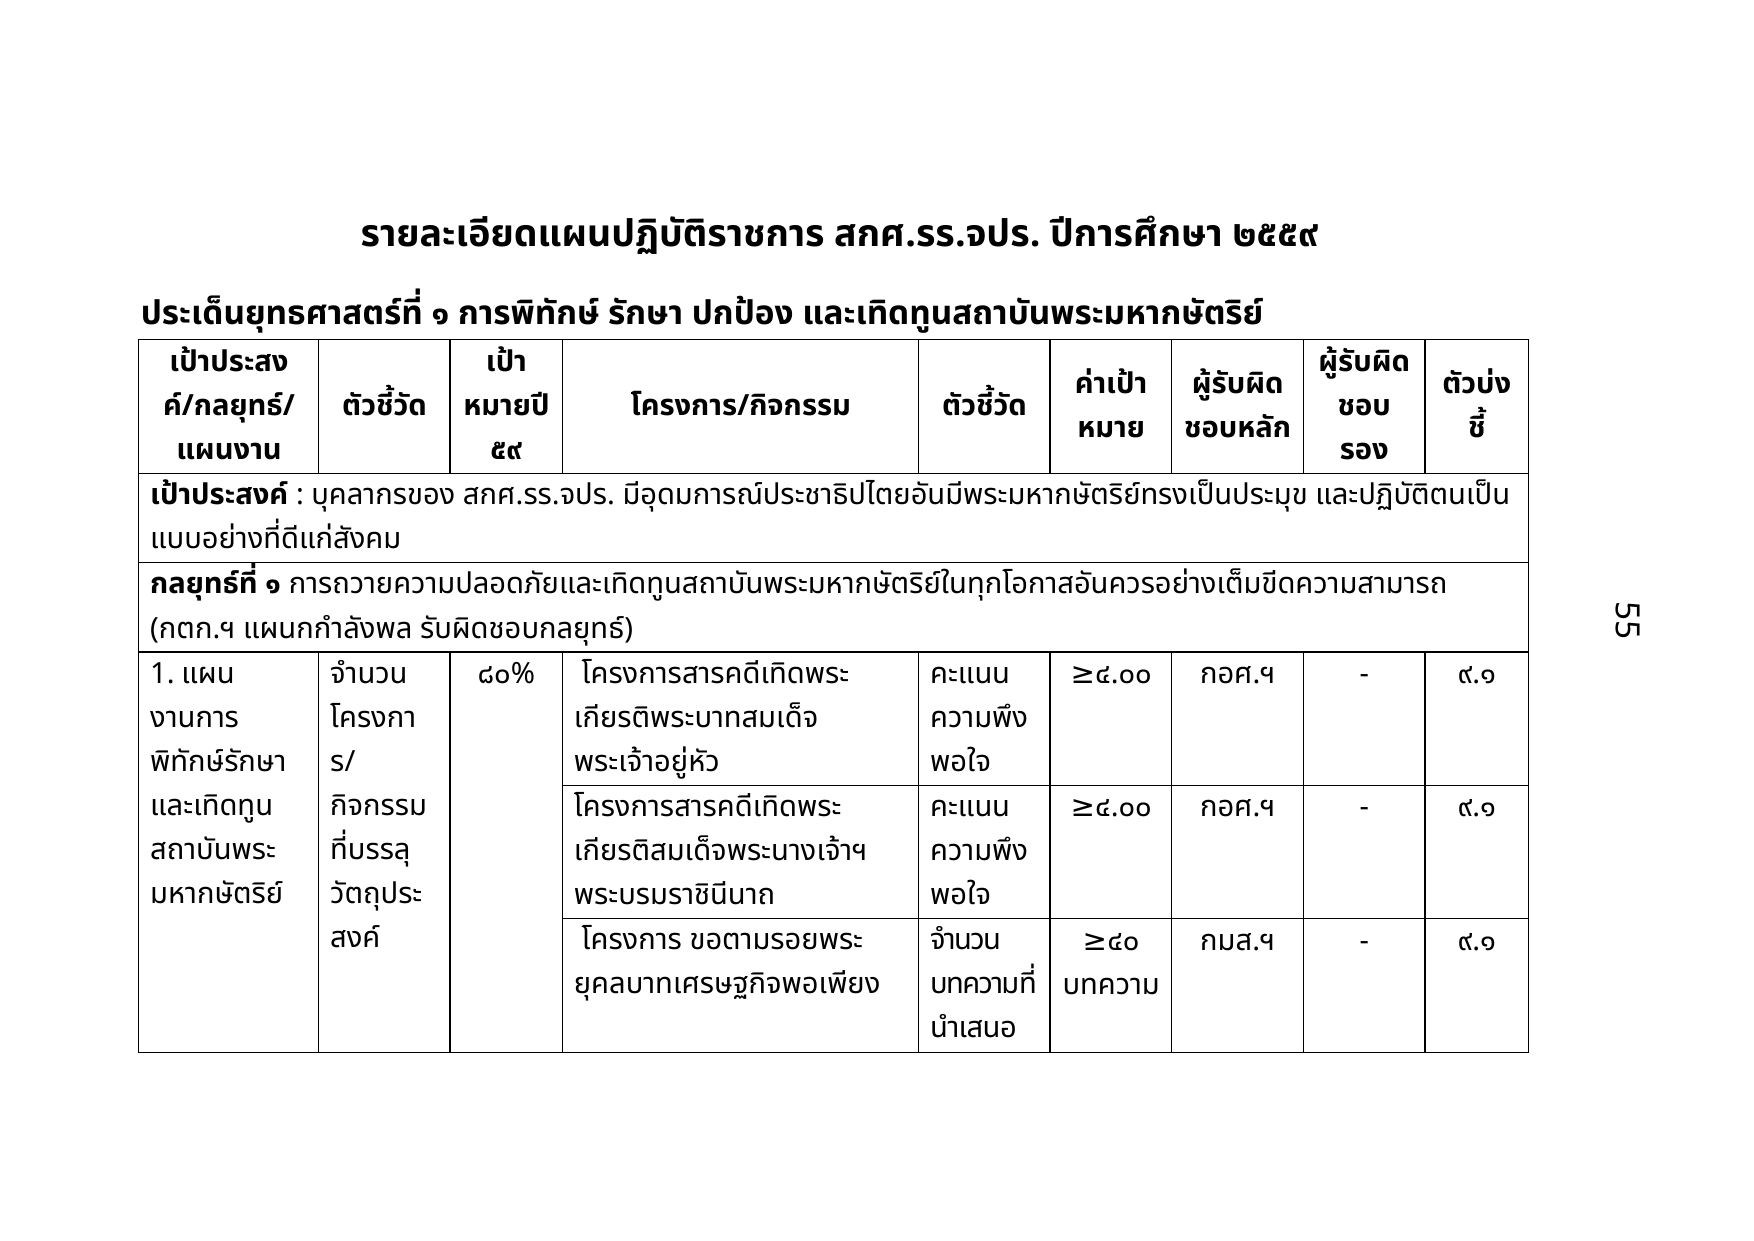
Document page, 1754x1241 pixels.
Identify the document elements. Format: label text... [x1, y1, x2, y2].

table_header โครงการ/กิจกรรม [563, 340, 918, 473]
table_cell แผนงานการพิทักษ์รักษาและเทิดทูนสถาบันพระมหากษัตริย์ [139, 653, 318, 1052]
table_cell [563, 919, 918, 1052]
table_cell - [1304, 786, 1424, 918]
table_cell โครงการสารคดีเทิดพระเกียรติสมเด็จพระนางเจ้าฯ พระบรมราชินีนาถ [563, 786, 918, 918]
table_cell ๙.๑ [1426, 919, 1528, 1052]
table_cell คะแนนความพึงพอใจ [919, 786, 1049, 918]
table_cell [919, 919, 1049, 1052]
table_cell ๙.๑ [1426, 653, 1528, 784]
table_cell กลยุทธ์ที่ ๑ การถวายความปลอดภัยและเทิดทูนสถาบันพระมหากษัตริย์ในทุกโอกาสอันควรอย่างเต็มขีดความสามารถ (กตก.ฯ แผนกกำลังพล รับผิดชอบกลยุทธ์) [139, 563, 1528, 651]
table_header ผู้รับผิดชอบหลัก [1172, 340, 1303, 473]
text ประเด็นยุทธศาสตร์ที่ ๑ การพิทักษ์ รักษา ปกป้อง และเทิดทูนสถาบันพระมหากษัตริย์ [141, 289, 1529, 339]
table_cell กอศ.ฯ [1172, 786, 1303, 918]
table_cell เป้าประสงค์ : บุคลากรของ สกศ.รร.จปร. มีอุดมการณ์ประชาธิปไตยอันมีพระมหากษัตริย์ทรงเป็นประมุข และปฏิบัติตนเป็นแบบอย่างที่ดีแก่สังคม [139, 474, 1528, 562]
table_cell ≥๔๐ บทความ [1051, 919, 1171, 1052]
table_header เป้าประสงค์/กลยุทธ์/แผนงาน [139, 340, 318, 473]
table_cell ๙.๑ [1426, 786, 1528, 918]
table_header ตัวชี้วัด [919, 340, 1049, 473]
text รายละเอียดแผนปฏิบัติราชการ สกศ.รร.จปร. ปีการศึกษา ๒๕๕๙ [150, 207, 1529, 264]
table_cell คะแนนความพึงพอใจ [919, 653, 1049, 784]
table_cell ≥๔.๐๐ [1051, 786, 1171, 918]
table_header ตัวบ่งชี้ [1426, 340, 1528, 473]
table_cell จำนวนโครงการ/กิจกรรมที่บรรลุวัตถุประสงค์ [319, 653, 449, 1052]
table_cell ≥๔.๐๐ [1051, 653, 1171, 784]
table_cell โครงการสารคดีเทิดพระเกียรติพระบาทสมเด็จพระเจ้าอยู่หัว [563, 653, 918, 784]
table_header เป้าหมายปี ๕๙ [451, 340, 562, 473]
table_cell กมส.ฯ [1172, 919, 1303, 1052]
table_cell กอศ.ฯ [1172, 653, 1303, 784]
table_cell ๘๐% [451, 653, 562, 1052]
table_cell - [1304, 919, 1424, 1052]
table_cell - [1304, 653, 1424, 784]
table_header ตัวชี้วัด [319, 340, 449, 473]
table_header ผู้รับผิดชอบรอง [1304, 340, 1424, 473]
table_header ค่าเป้าหมาย [1051, 340, 1171, 473]
